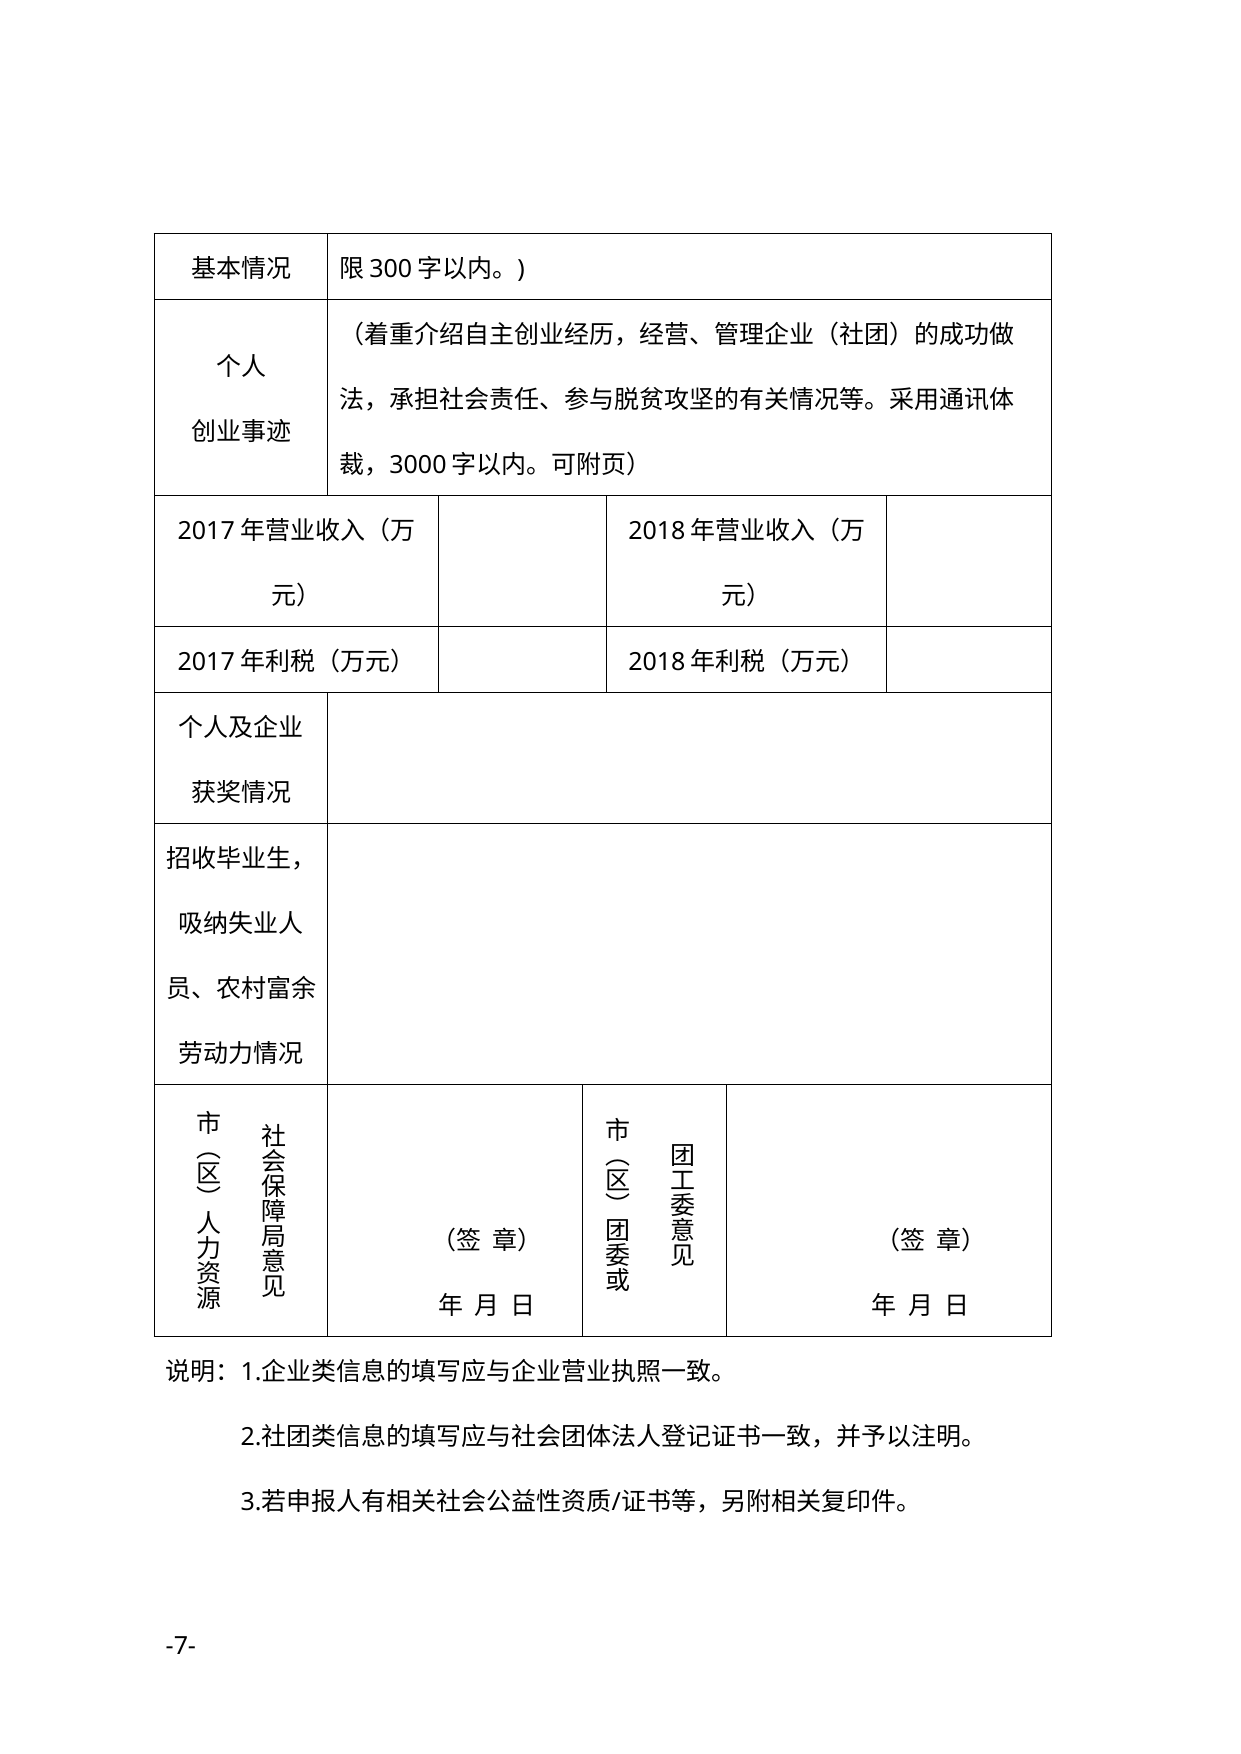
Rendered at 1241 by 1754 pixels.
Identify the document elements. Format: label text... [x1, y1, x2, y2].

table_cell 个人 创业事迹 [155, 300, 327, 495]
table_cell 团工委意见 市（区）团委或 [583, 1085, 726, 1336]
table_cell [328, 693, 1051, 823]
table_cell [328, 824, 1051, 1084]
text 2.社团类信息的填写应与社会团体法人登记证书一致，并予以注明。 [165, 1402, 1087, 1467]
table_cell [439, 627, 606, 692]
table_cell 个人及企业 获奖情况 [155, 693, 327, 823]
text 3.若申报人有相关社会公益性资质/证书等，另附相关复印件。 [165, 1467, 1087, 1532]
table_cell [887, 496, 1051, 626]
table_cell 2018年营业收入（万元） [607, 496, 886, 626]
table_cell （着重介绍自主创业经历，经营、管理企业（社团）的成功做法，承担社会责任、参与脱贫攻坚的有关情况等。采用通讯体裁，3000字以内。可附页） [328, 300, 1051, 495]
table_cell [328, 234, 1051, 299]
table_cell 2017年利税（万元） [155, 627, 438, 692]
table_cell （签 章） 年 月 日 [727, 1085, 1051, 1336]
table_cell 企业经营 基本情况 [155, 234, 327, 299]
table_cell 2017年营业收入（万元） [155, 496, 438, 626]
table_cell （签 章） 年 月 日 [328, 1085, 582, 1336]
table_cell [887, 627, 1051, 692]
table_cell 社会保障局意见 市（区）人力资源 [155, 1085, 327, 1336]
table_cell [439, 496, 606, 626]
table_cell 招收毕业生，吸纳失业人员、农村富余劳动力情况 [155, 824, 327, 1084]
text 说明：1.企业类信息的填写应与企业营业执照一致。 [165, 1337, 1087, 1402]
table_cell 2018年利税（万元） [607, 627, 886, 692]
